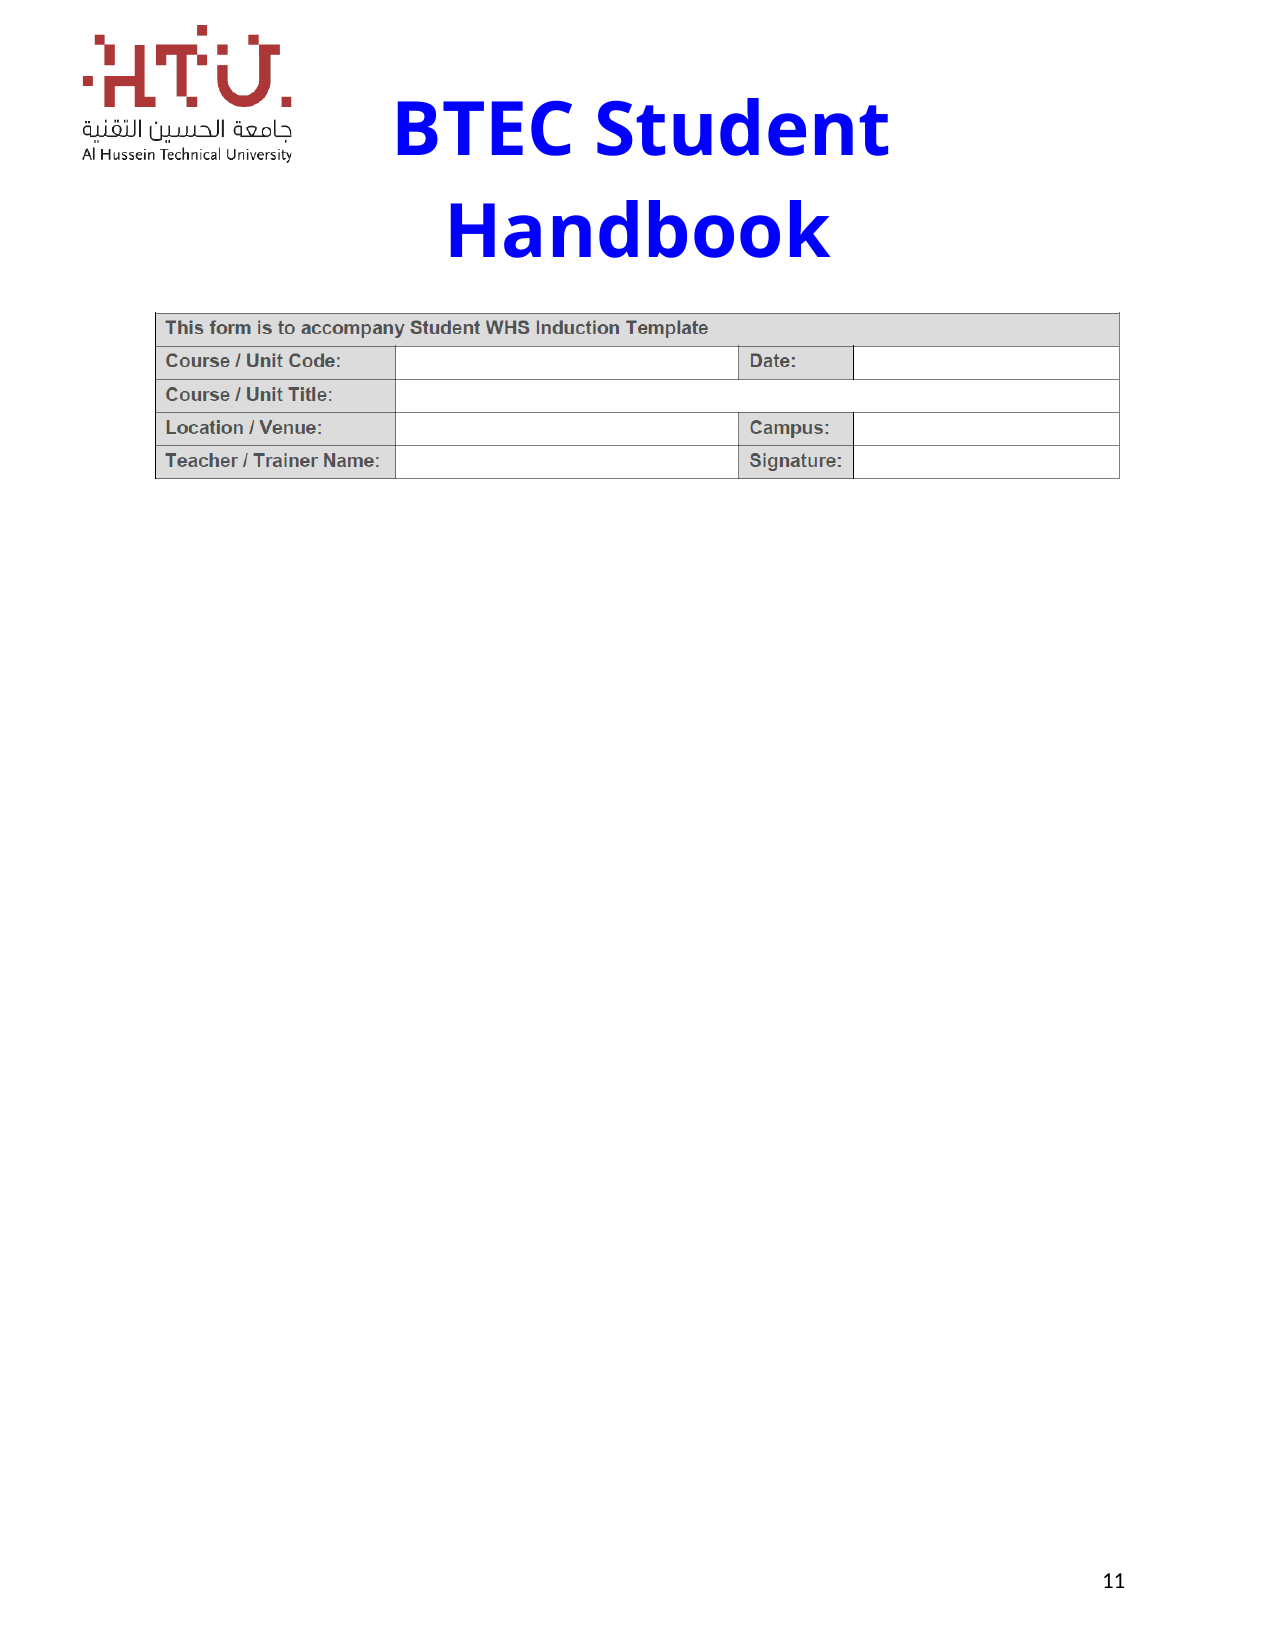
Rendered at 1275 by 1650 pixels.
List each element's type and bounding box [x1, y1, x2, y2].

picture [82, 25, 292, 163]
